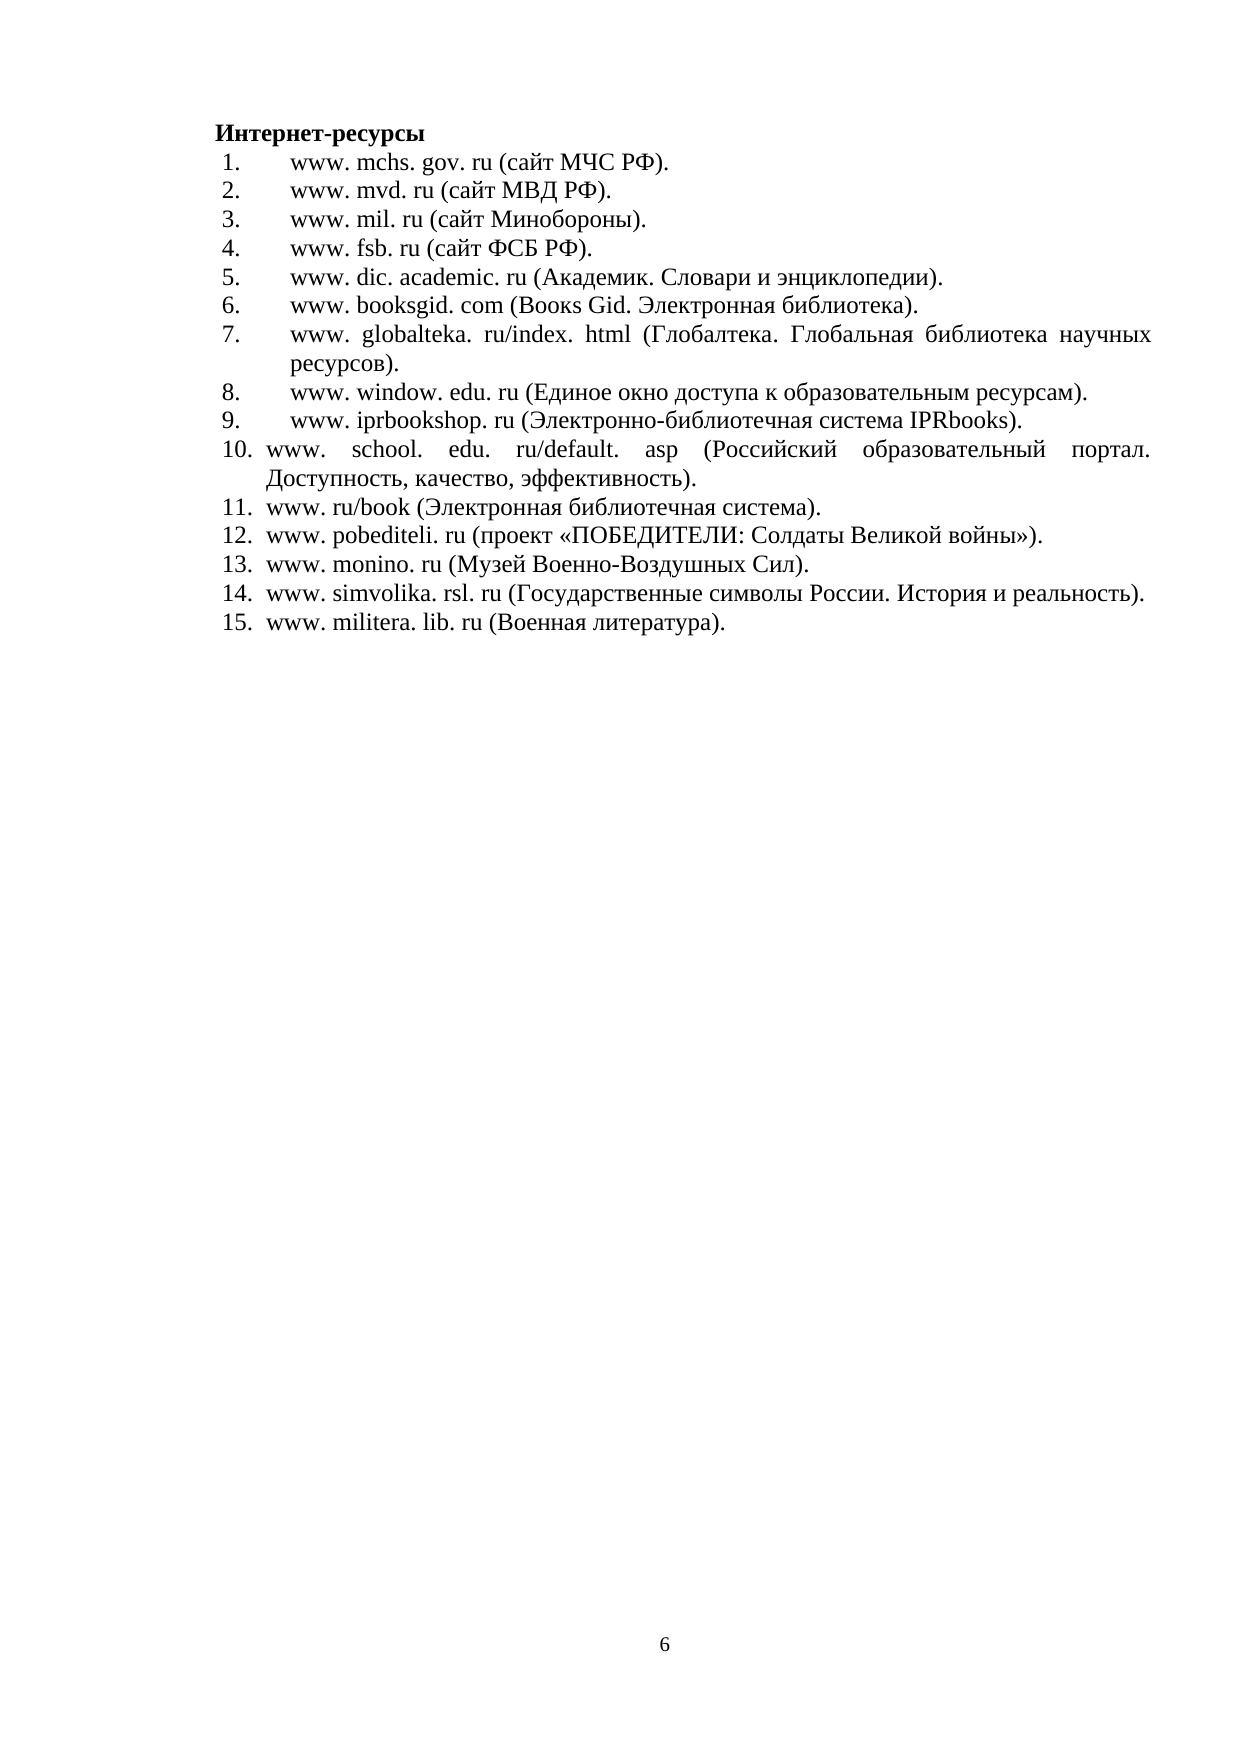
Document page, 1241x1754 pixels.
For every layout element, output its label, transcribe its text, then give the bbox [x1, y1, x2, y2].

list www. militera. lib. ru (Военная литература). [222, 607, 1152, 636]
list www. school. edu. ru/default. asp (Российский образовательный портал. Доступность, качество, эффективность). [222, 434, 1152, 492]
list www. mchs. gov. ru (сайт МЧС РФ). [222, 147, 1152, 176]
list www. booksgid. com (Воокs Gid. Электронная библиотека). [222, 291, 1152, 319]
list www. mvd. ru (сайт МВД РФ). [222, 176, 1152, 204]
text Интернет-ресурсы [215, 118, 1152, 147]
list www. monino. ru (Музей Военно-Воздушных Сил). [222, 549, 1152, 578]
list www. simvolika. rsl. ru (Государственные символы России. История и реальность). [222, 578, 1152, 607]
list www. pobediteli. ru (проект «ПОБЕДИТЕЛИ: Солдаты Великой войны»). [222, 521, 1152, 549]
list www. window. edu. ru (Единое окно доступа к образовательным ресурсам). [222, 377, 1152, 406]
list www. fsb. ru (сайт ФСБ РФ). [222, 233, 1152, 262]
list www. mil. ru (сайт Минобороны). [222, 204, 1152, 233]
list www. globalteka. ru/index. html (Глобалтека. Глобальная библиотека научных ресурсов). [222, 319, 1152, 377]
list www. dic. academic. ru (Академик. Словари и энциклопедии). [222, 262, 1152, 291]
list www. iprbookshop. ru (Электронно-библиотечная система IPRbooks). [222, 406, 1152, 434]
list www. ru/book (Электронная библиотечная система). [222, 492, 1152, 521]
